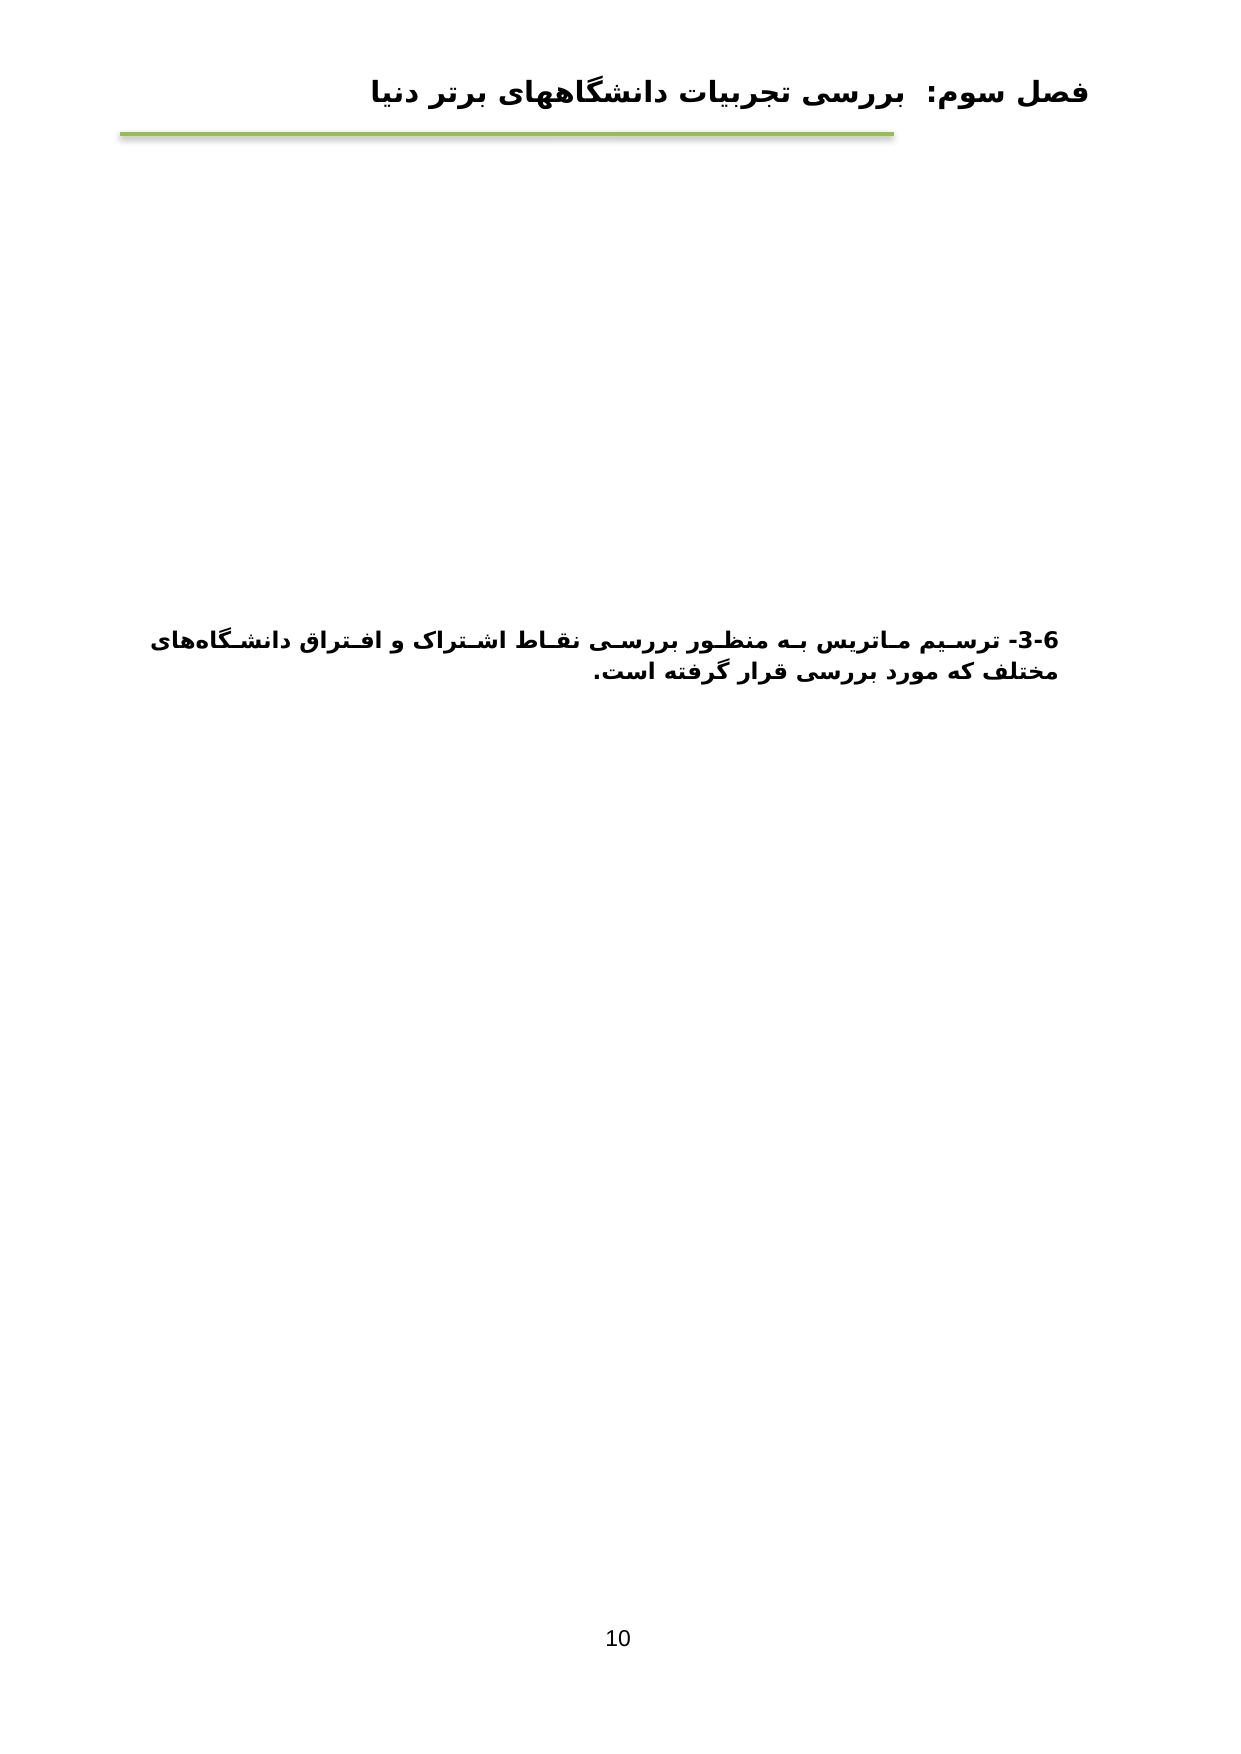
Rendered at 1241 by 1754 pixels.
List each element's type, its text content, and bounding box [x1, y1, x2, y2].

text 3-6- ترسیم ماتریس به منظور بررسی نقاط اشتراک و افتراق دانشگاه‌های مختلف که مورد بررسی قرار گرفته است. [150, 627, 1059, 684]
